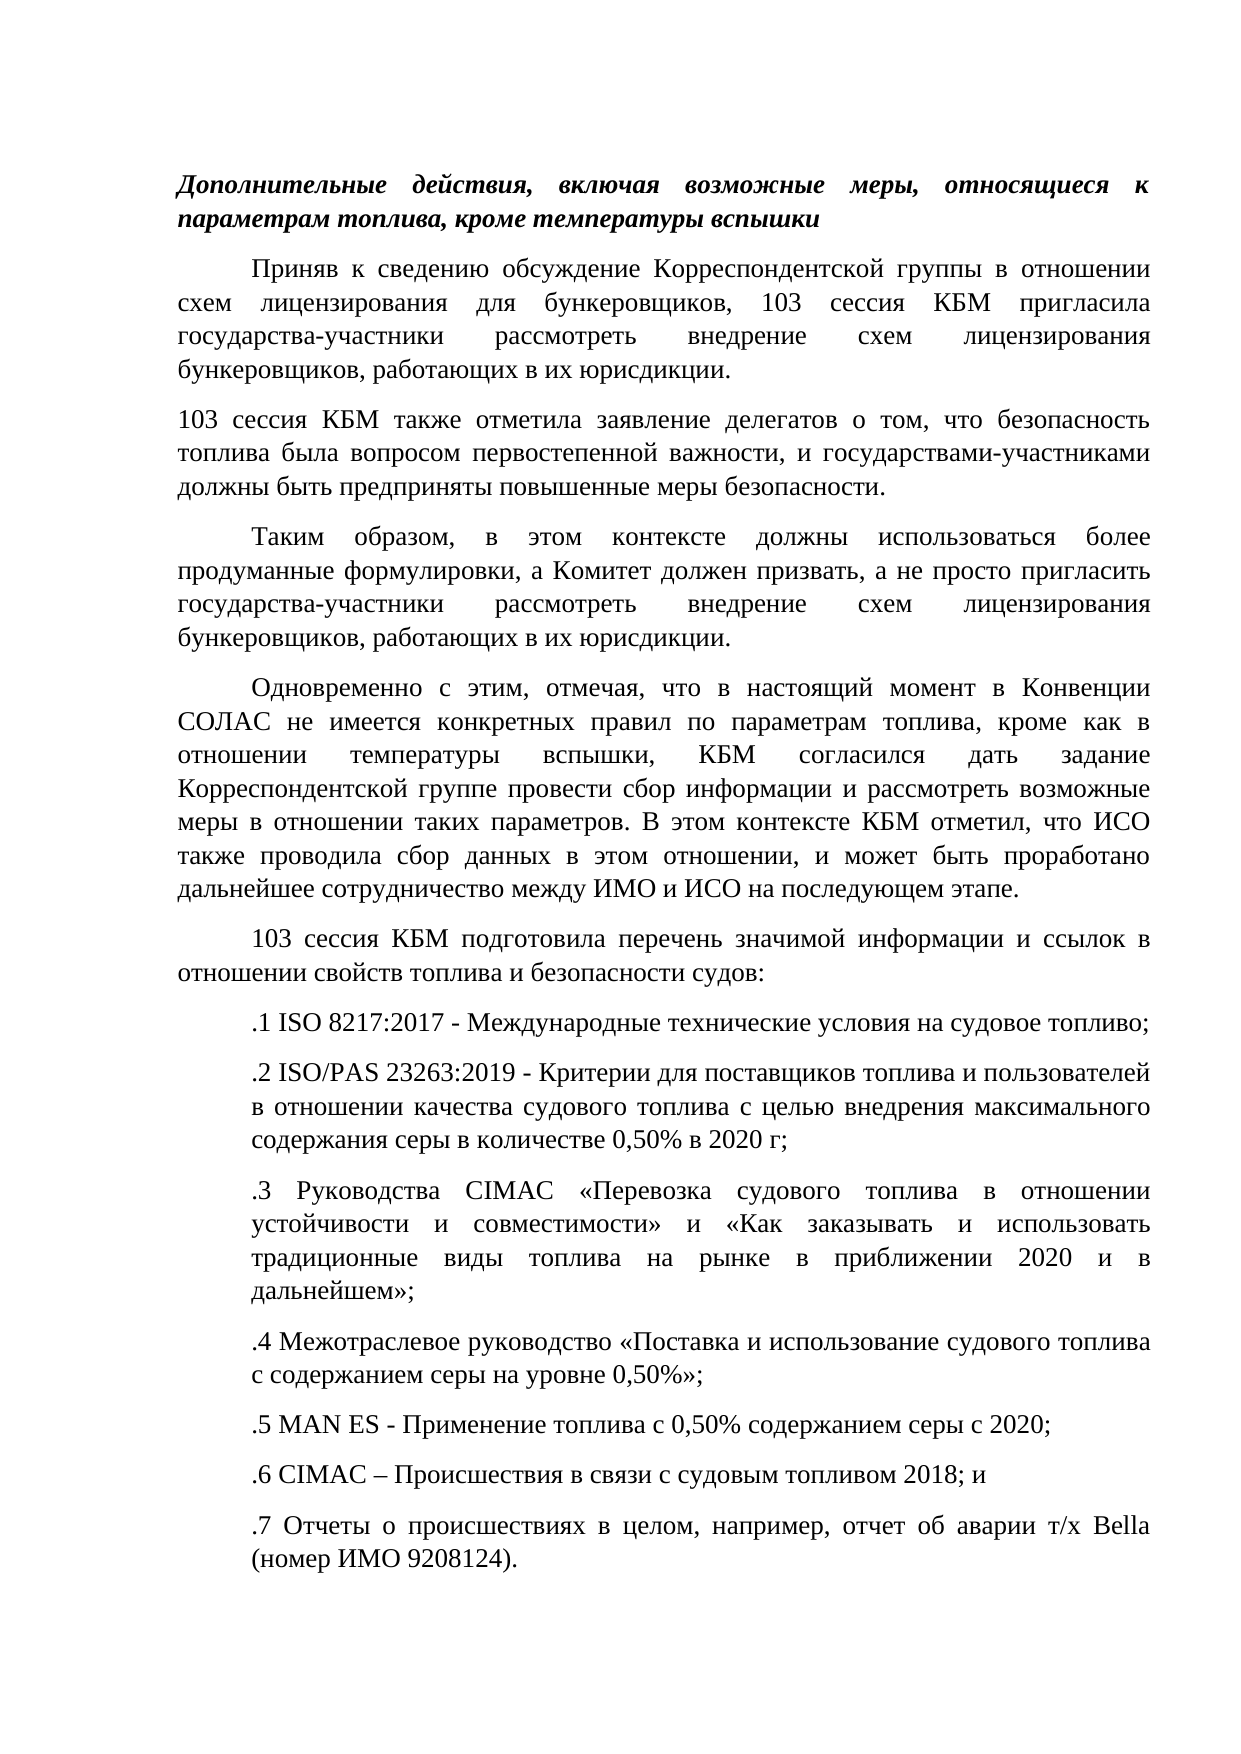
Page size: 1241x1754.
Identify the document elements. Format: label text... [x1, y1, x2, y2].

text .4 Межотраслевое руководство «Поставка и использование судового топлива с содержанием серы на уровне 0,50%»; [251, 1324, 1152, 1389]
text 103 сессия КБМ также отметила заявление делегатов о том, что безопасность топлива была вопросом первостепенной важности, и государствами-участниками должны быть предприняты повышенные меры безопасности. [177, 403, 1152, 501]
text .1 ISO 8217:2017 - Международные технические условия на судовое топливо; [251, 1006, 1152, 1037]
text .5 MAN ES - Применение топлива с 0,50% содержанием серы с 2020; [251, 1408, 1152, 1439]
text .7 Отчеты о происшествиях в целом, например, отчет об аварии т/х Bella (номер ИМО 9208124). [251, 1509, 1152, 1573]
text Одновременно с этим, отмечая, что в настоящий момент в Конвенции СОЛАС не имеется конкретных правил по параметрам топлива, кроме как в отношении температуры вспышки, КБМ согласился дать задание Корреспондентской группе провести сбор информации и рассмотреть возможные меры в отношении таких параметров. В этом контексте КБМ отметил, что ИСО также проводила сбор данных в этом отношении, и может быть проработано дальнейшее сотрудничество между ИМО и ИСО на последующем этапе. [177, 671, 1152, 903]
text Приняв к сведению обсуждение Корреспондентской группы в отношении схем лицензирования для бункеровщиков, 103 сессия КБМ пригласила государства-участники рассмотреть внедрение схем лицензирования бункеровщиков, работающих в их юрисдикции. [177, 252, 1152, 384]
text Таким образом, в этом контексте должны использоваться более продуманные формулировки, а Комитет должен призвать, а не просто пригласить государства-участники рассмотреть внедрение схем лицензирования бункеровщиков, работающих в их юрисдикции. [177, 520, 1152, 652]
text .2 ISO/PAS 23263:2019 - Критерии для поставщиков топлива и пользователей в отношении качества судового топлива с целью внедрения максимального содержания серы в количестве 0,50% в 2020 г; [251, 1056, 1152, 1155]
text 103 сессия КБМ подготовила перечень значимой информации и ссылок в отношении свойств топлива и безопасности судов: [177, 922, 1152, 987]
text .3 Руководства CIMAC «Перевозка судового топлива в отношении устойчивости и совместимости» и «Как заказывать и использовать традиционные виды топлива на рынке в приближении 2020 и в дальнейшем»; [251, 1174, 1152, 1306]
text .6 CIMAC – Происшествия в связи с судовым топливом 2018; и [251, 1458, 1152, 1490]
text Дополнительные действия, включая возможные меры, относящиеся к параметрам топлива, кроме температуры вспышки [177, 168, 1152, 233]
